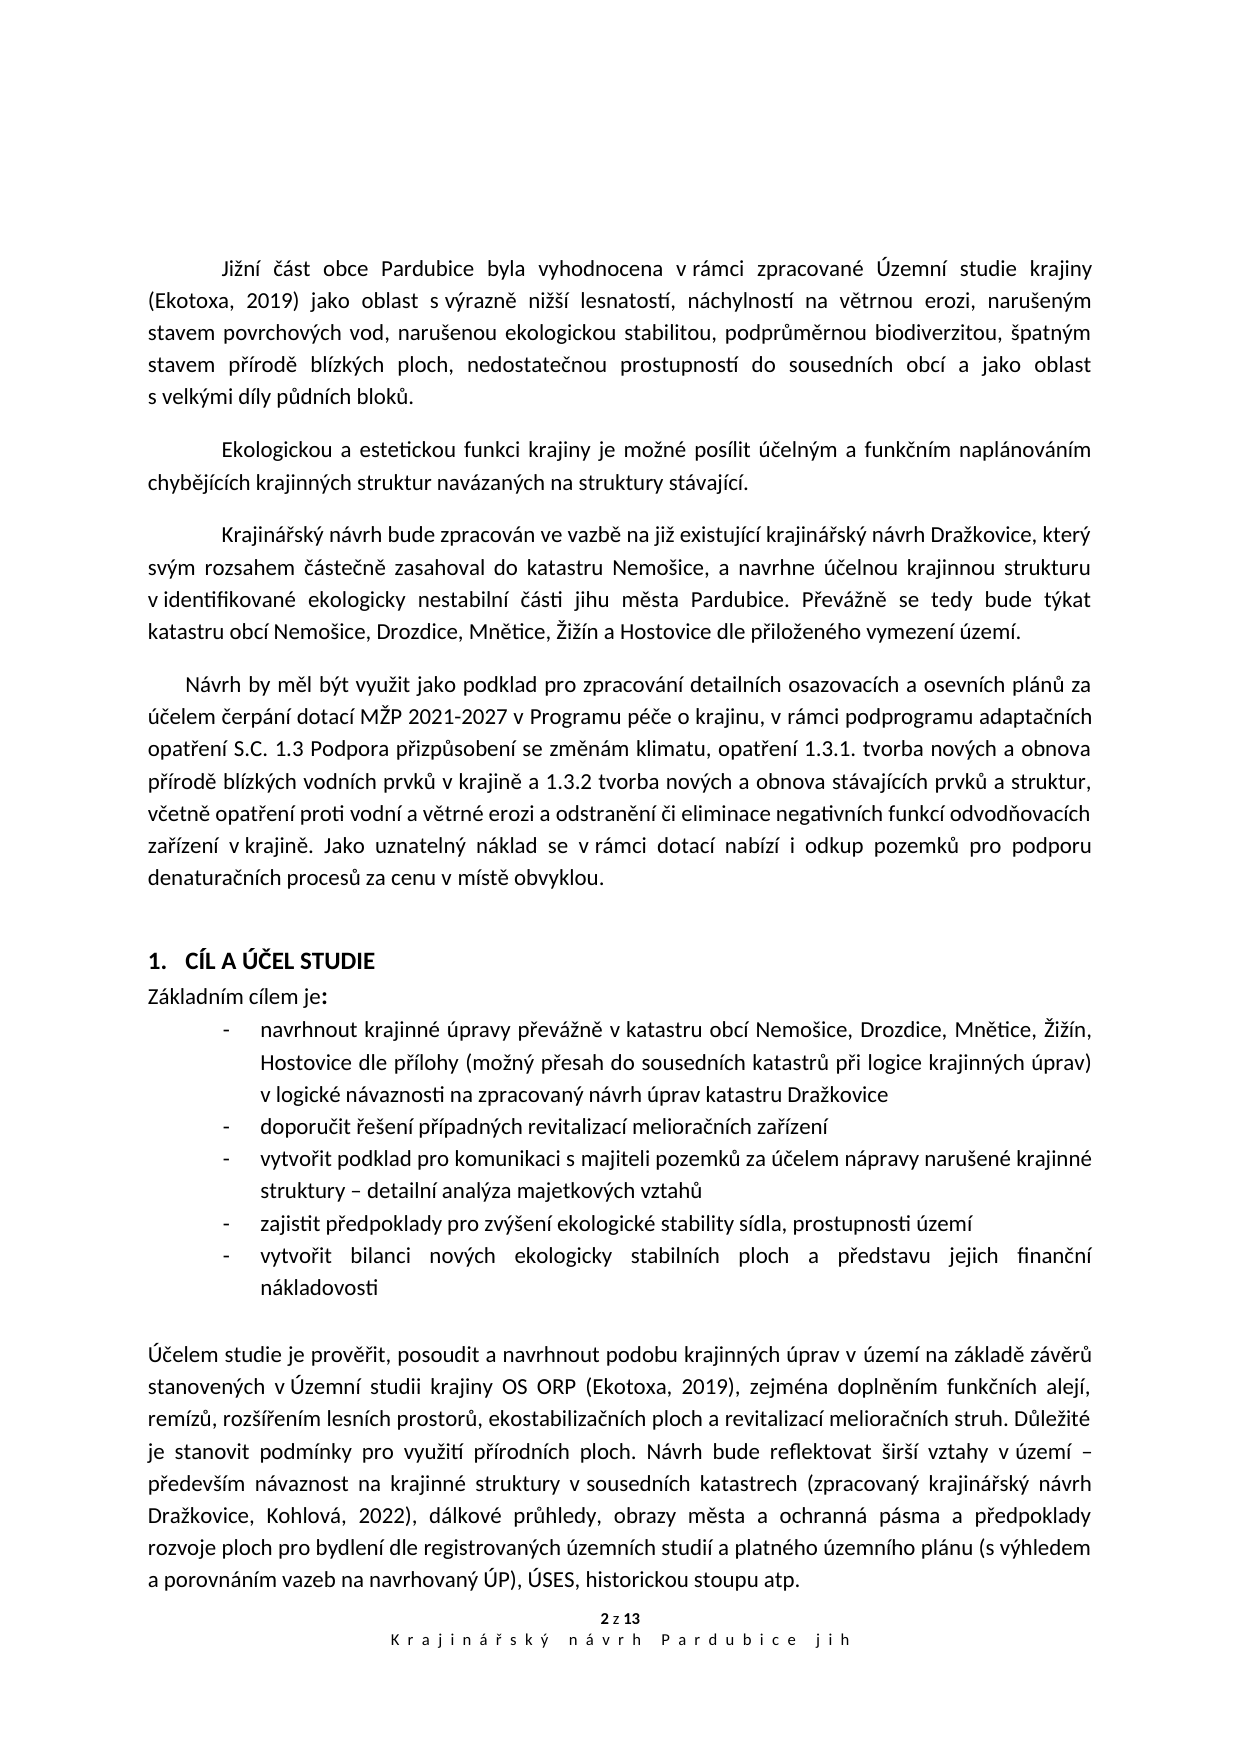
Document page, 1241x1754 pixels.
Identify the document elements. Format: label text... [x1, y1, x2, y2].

text Návrh by měl být využit jako podklad pro zpracování detailních osazovacích a osevních plánů za účelem čerpání dotací MŽP 2021-2027 v Programu péče o krajinu, v rámci podprogramu adaptačních opatření S.C. 1.3 Podpora přizpůsobení se změnám klimatu, opatření 1.3.1. tvorba nových a obnova přírodě blízkých vodních prvků v krajině a 1.3.2 tvorba nových a obnova stávajících prvků a struktur, včetně opatření proti vodní a větrné erozi a odstranění či eliminace negativních funkcí odvodňovacích zařízení v krajině. Jako uznatelný náklad se v rámci dotací nabízí i odkup pozemků pro podporu denaturačních procesů za cenu v místě obvyklou. [148, 670, 1093, 891]
text Účelem studie je prověřit, posoudit a navrhnout podobu krajinných úprav v území na základě závěrů stanovených v Územní studii krajiny OS ORP (Ekotoxa, 2019), zejména doplněním funkčních alejí, remízů, rozšířením lesních prostorů, ekostabilizačních ploch a revitalizací melioračních struh. Důležité je stanovit podmínky pro využití přírodních ploch. Návrh bude reflektovat širší vztahy v území – především návaznost na krajinné struktury v sousedních katastrech (zpracovaný krajinářský návrh Dražkovice, Kohlová, 2022), dálkové průhledy, obrazy města a ochranná pásma a předpoklady rozvoje ploch pro bydlení dle registrovaných územních studií a platného územního plánu (s výhledem a porovnáním vazeb na navrhovaný ÚP), ÚSES, historickou stoupu atp. [148, 1340, 1093, 1593]
list doporučit řešení případných revitalizací melioračních zařízení [223, 1112, 1093, 1140]
list vytvořit podklad pro komunikaci s majiteli pozemků za účelem nápravy narušené krajinné struktury – detailní analýza majetkových vztahů [223, 1144, 1093, 1204]
text Základním cílem je: [148, 981, 1093, 1011]
text Ekologickou a estetickou funkci krajiny je možné posílit účelným a funkčním naplánováním chybějících krajinných struktur navázaných na struktury stávající. [148, 435, 1093, 496]
list CÍL A ÚČEL STUDIE [148, 946, 1093, 976]
text Krajinářský návrh bude zpracován ve vazbě na již existující krajinářský návrh Dražkovice, který svým rozsahem částečně zasahoval do katastru Nemošice, a navrhne účelnou krajinnou strukturu v identifikované ekologicky nestabilní části jihu města Pardubice. Převážně se tedy bude týkat katastru obcí Nemošice, Drozdice, Mnětice, Žižín a Hostovice dle přiloženého vymezení území. [148, 521, 1093, 645]
text Jižní část obce Pardubice byla vyhodnocena v rámci zpracované Územní studie krajiny (Ekotoxa, 2019) jako oblast s výrazně nižší lesnatostí, náchylností na větrnou erozi, narušeným stavem povrchových vod, narušenou ekologickou stabilitou, podprůměrnou biodiverzitou, špatným stavem přírodě blízkých ploch, nedostatečnou prostupností do sousedních obcí a jako oblast s velkými díly půdních bloků. [148, 254, 1093, 410]
list navrhnout krajinné úpravy převážně v katastru obcí Nemošice, Drozdice, Mnětice, Žižín, Hostovice dle přílohy (možný přesah do sousedních katastrů při logice krajinných úprav) v logické návaznosti na zpracovaný návrh úprav katastru Dražkovice [223, 1016, 1093, 1108]
list zajistit předpoklady pro zvýšení ekologické stability sídla, prostupnosti území [223, 1209, 1093, 1237]
list vytvořit bilanci nových ekologicky stabilních ploch a představu jejich finanční nákladovosti [223, 1241, 1093, 1301]
